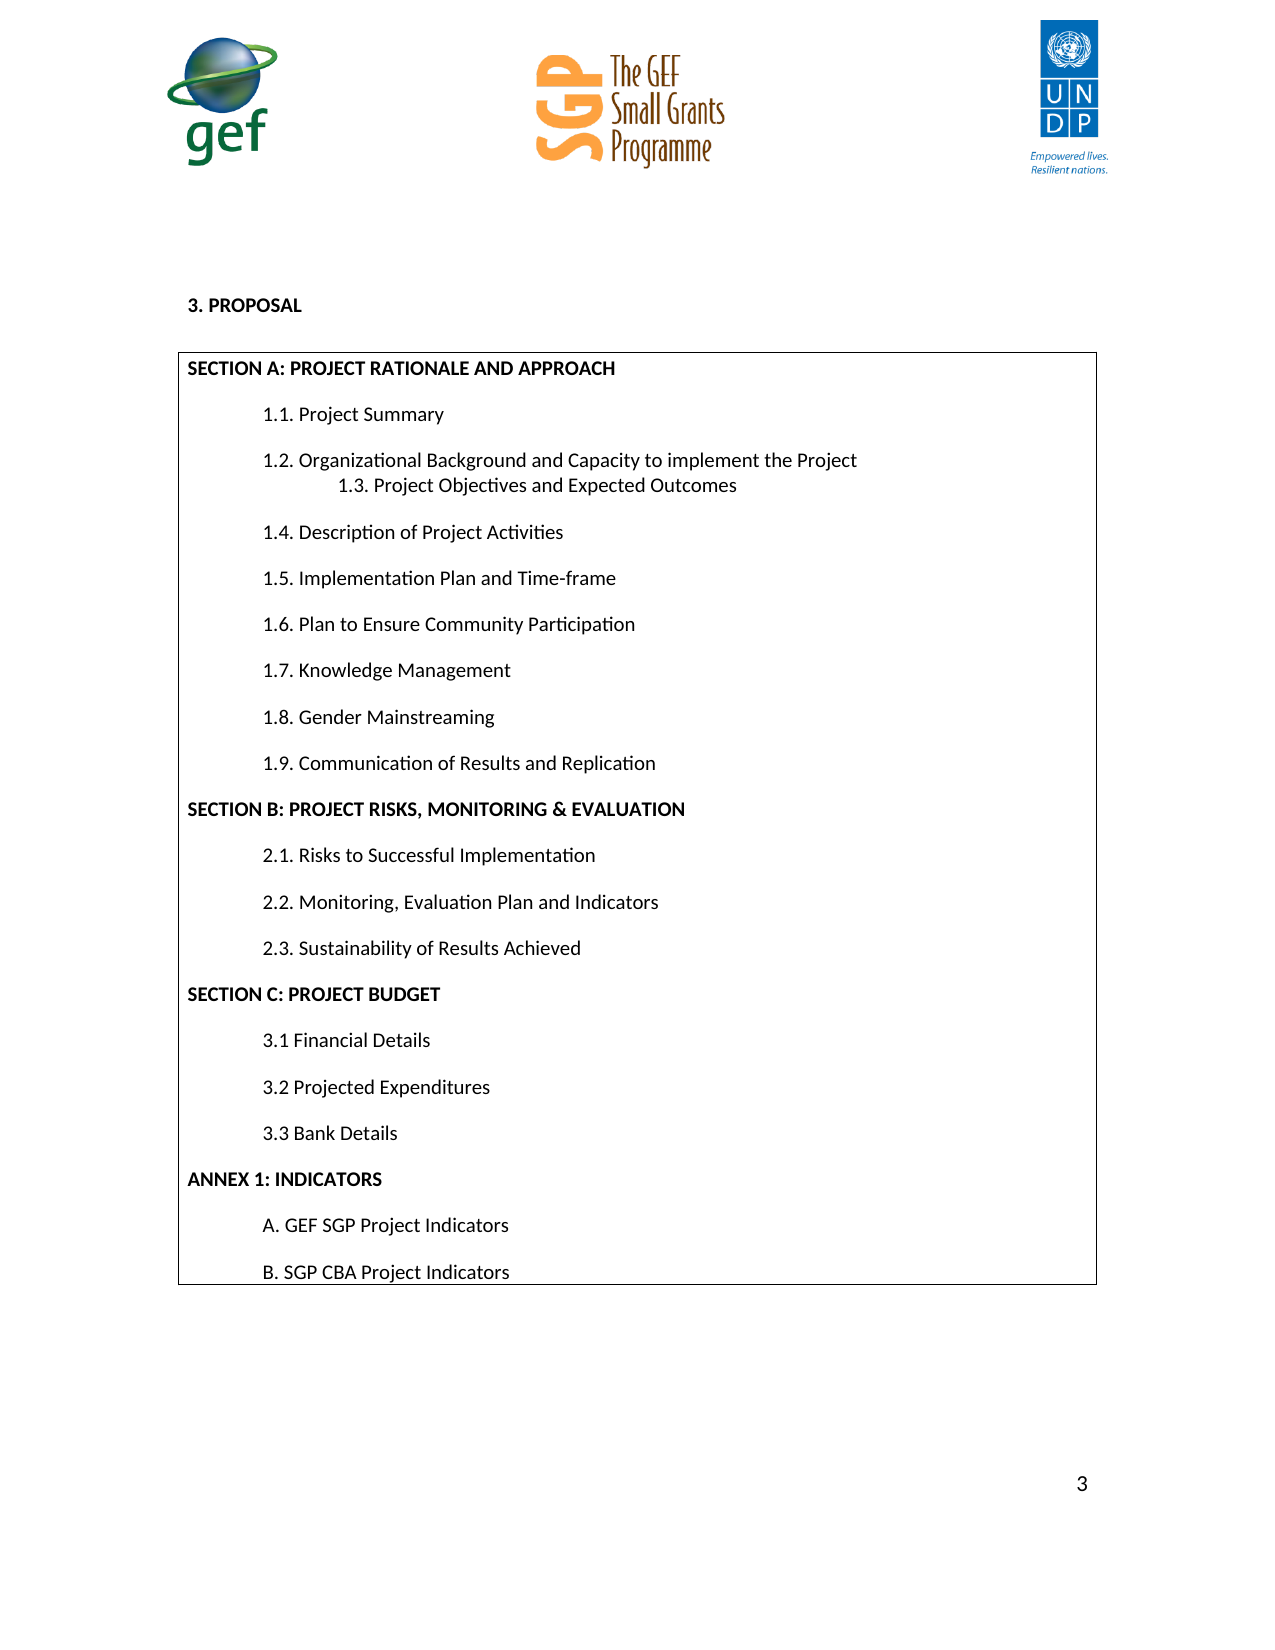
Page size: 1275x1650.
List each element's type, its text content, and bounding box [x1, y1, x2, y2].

text 1.4. Description of Project Activities [179, 516, 1096, 544]
text B. SGP CBA Project Indicators [179, 1256, 1096, 1284]
text 2.3. Sustainability of Results Achieved [179, 932, 1096, 961]
text 1.7. Knowledge Management [179, 654, 1096, 683]
text 3.1 Financial Details [179, 1024, 1096, 1053]
text SECTION B: PROJECT RISKS, MONITORING & EVALUATION [179, 793, 1096, 822]
text 1.8. Gender Mainstreaming [179, 701, 1096, 729]
text 1.1. Project Summary [179, 398, 1096, 426]
text 1.5. Implementation Plan and Time-frame [179, 562, 1096, 591]
text 3.3 Bank Details [179, 1117, 1096, 1146]
picture [1030, 20, 1110, 184]
text A. GEF SGP Project Indicators [179, 1209, 1096, 1238]
picture [535, 55, 728, 169]
text 3. PROPOSAL [187, 293, 1087, 318]
text 2.2. Monitoring, Evaluation Plan and Indicators [179, 886, 1096, 914]
picture [164, 34, 280, 169]
text 2.1. Risks to Successful Implementation [179, 839, 1096, 868]
text 1.6. Plan to Ensure Community Participation [179, 608, 1096, 637]
text SECTION C: PROJECT BUDGET [179, 978, 1096, 1007]
text 1.2. Organizational Background and Capacity to implement the Project 1.3. Project Objectives and Expected Outcomes [179, 444, 1096, 498]
text 1.9. Communication of Results and Replication [179, 747, 1096, 776]
text ANNEX 1: INDICATORS [179, 1163, 1096, 1192]
text 3.2 Projected Expenditures [179, 1071, 1096, 1099]
text SECTION A: PROJECT RATIONALE AND APPROACH [179, 353, 1096, 380]
